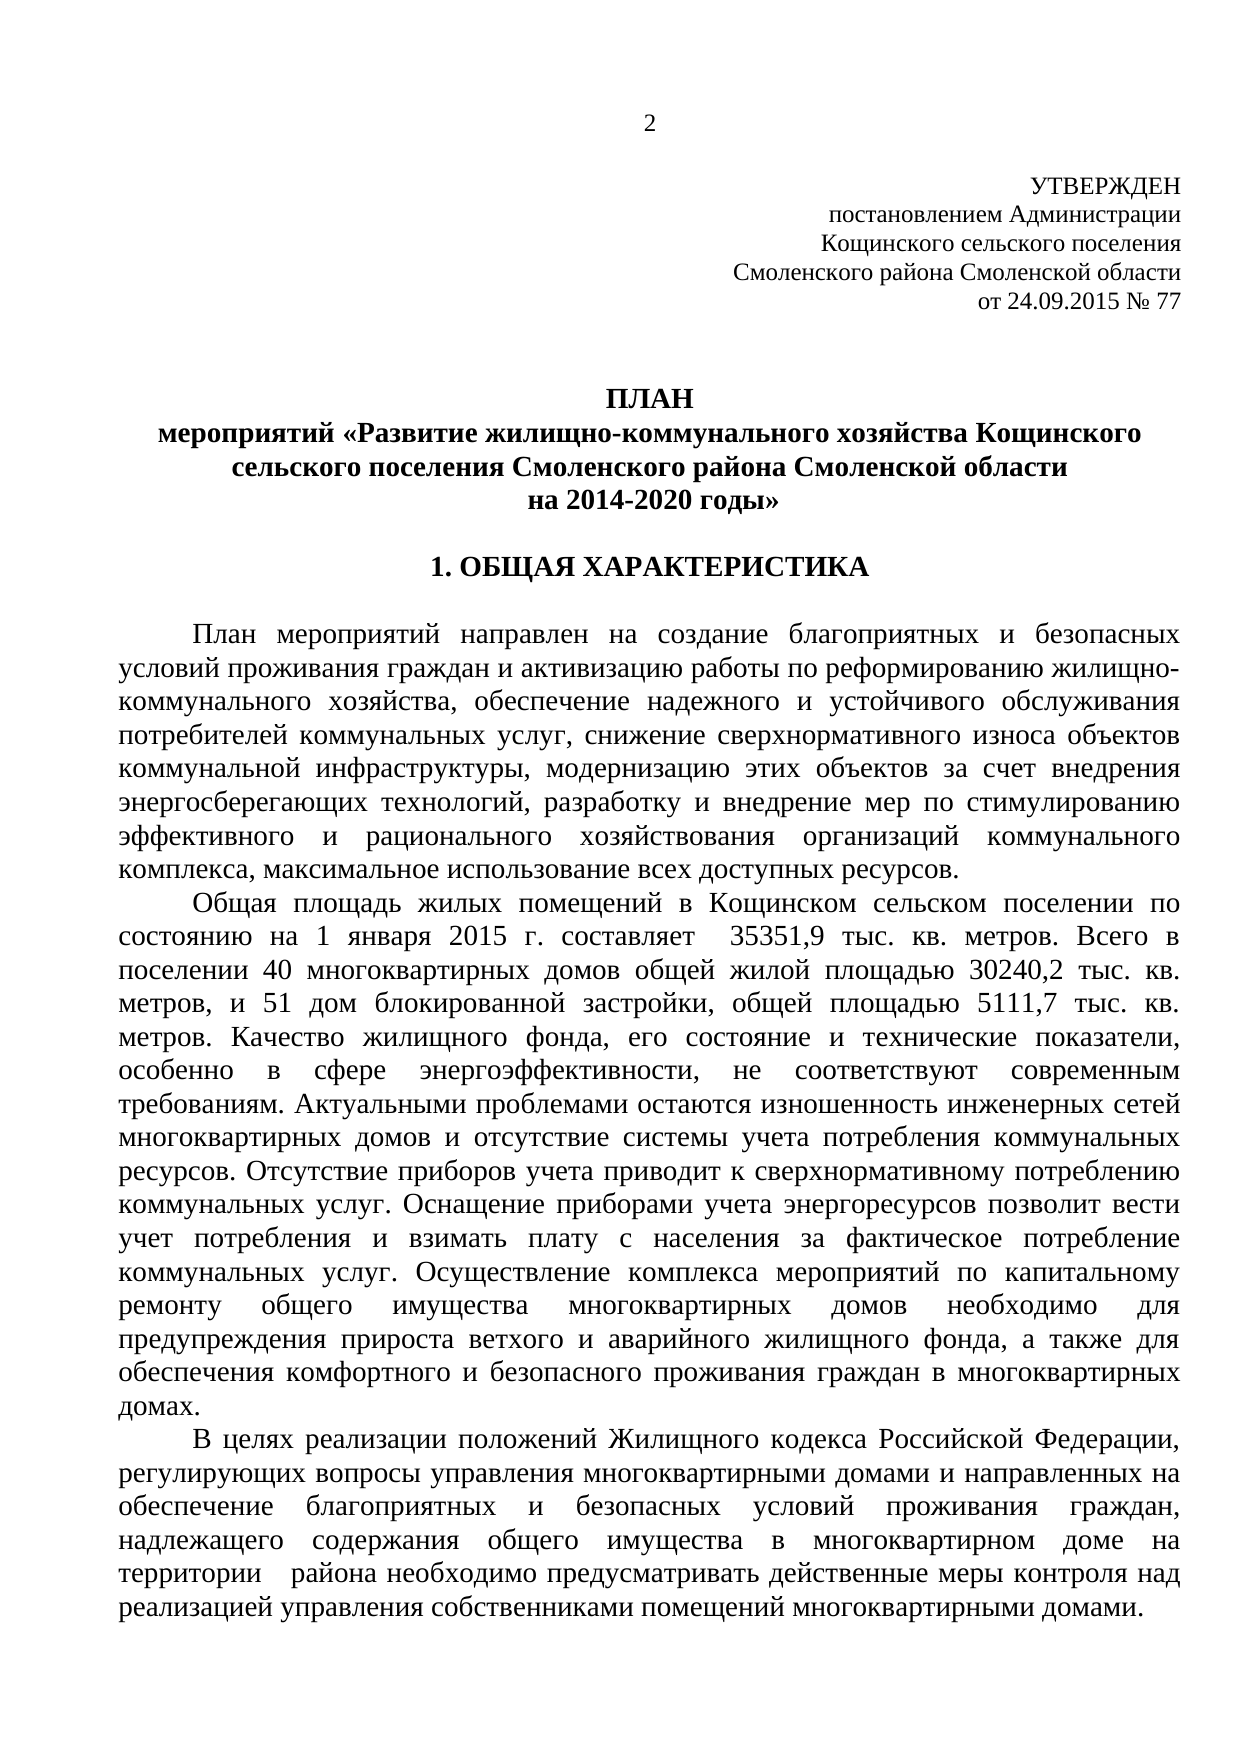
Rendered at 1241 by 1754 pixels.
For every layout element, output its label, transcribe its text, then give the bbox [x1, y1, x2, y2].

text на 2014-2020 годы» [118, 482, 1181, 516]
text 1. ОБЩАЯ ХАРАКТЕРИСТИКА [118, 549, 1181, 583]
text План мероприятий направлен на создание благоприятных и безопасных условий проживания граждан и активизацию работы по реформированию жилищно-коммунального хозяйства, обеспечение надежного и устойчивого обслуживания потребителей коммунальных услуг, снижение сверхнормативного износа объектов коммунальной инфраструктуры, модернизацию этих объектов за счет внедрения энергосберегающих технологий, разработку и внедрение мер по стимулированию эффективного и рационального хозяйствования организаций коммунального комплекса, максимальное использование всех доступных ресурсов. [118, 616, 1181, 885]
text УТВЕРЖДЕН [118, 171, 1181, 199]
text ПЛАН [118, 382, 1181, 415]
text Общая площадь жилых помещений в Кощинском сельском поселении по состоянию на 1 января 2015 г. составляет 35351,9 тыс. кв. метров. Всего в поселении 40 многоквартирных домов общей жилой площадью 30240,2 тыс. кв. метров, и 51 дом блокированной застройки, общей площадью 5111,7 тыс. кв. метров. Качество жилищного фонда, его состояние и технические показатели, особенно в сфере энергоэффективности, не соответствуют современным требованиям. Актуальными проблемами остаются изношенность инженерных сетей многоквартирных домов и отсутствие системы учета потребления коммунальных ресурсов. Отсутствие приборов учета приводит к сверхнормативному потреблению коммунальных услуг. Оснащение приборами учета энергоресурсов позволит вести учет потребления и взимать плату с населения за фактическое потребление коммунальных услуг. Осуществление комплекса мероприятий по капитальному ремонту общего имущества многоквартирных домов необходимо для предупреждения прироста ветхого и аварийного жилищного фонда, а также для обеспечения комфортного и безопасного проживания граждан в многоквартирных домах. [118, 885, 1181, 1421]
text постановлением Администрации [118, 199, 1181, 228]
text Кощинского сельского поселения [118, 228, 1181, 257]
text мероприятий «Развитие жилищно-коммунального хозяйства Кощинского сельского поселения Смоленского района Смоленской области [118, 415, 1181, 482]
text В целях реализации положений Жилищного кодекса Российской Федерации, регулирующих вопросы управления многоквартирными домами и направленных на обеспечение благоприятных и безопасных условий проживания граждан, надлежащего содержания общего имущества в многоквартирном доме на территории района необходимо предусматривать действенные меры контроля над реализацией управления собственниками помещений многоквартирными домами. [118, 1421, 1181, 1623]
text от 24.09.2015 № 77 [118, 286, 1181, 314]
text Смоленского района Смоленской области [118, 257, 1181, 286]
